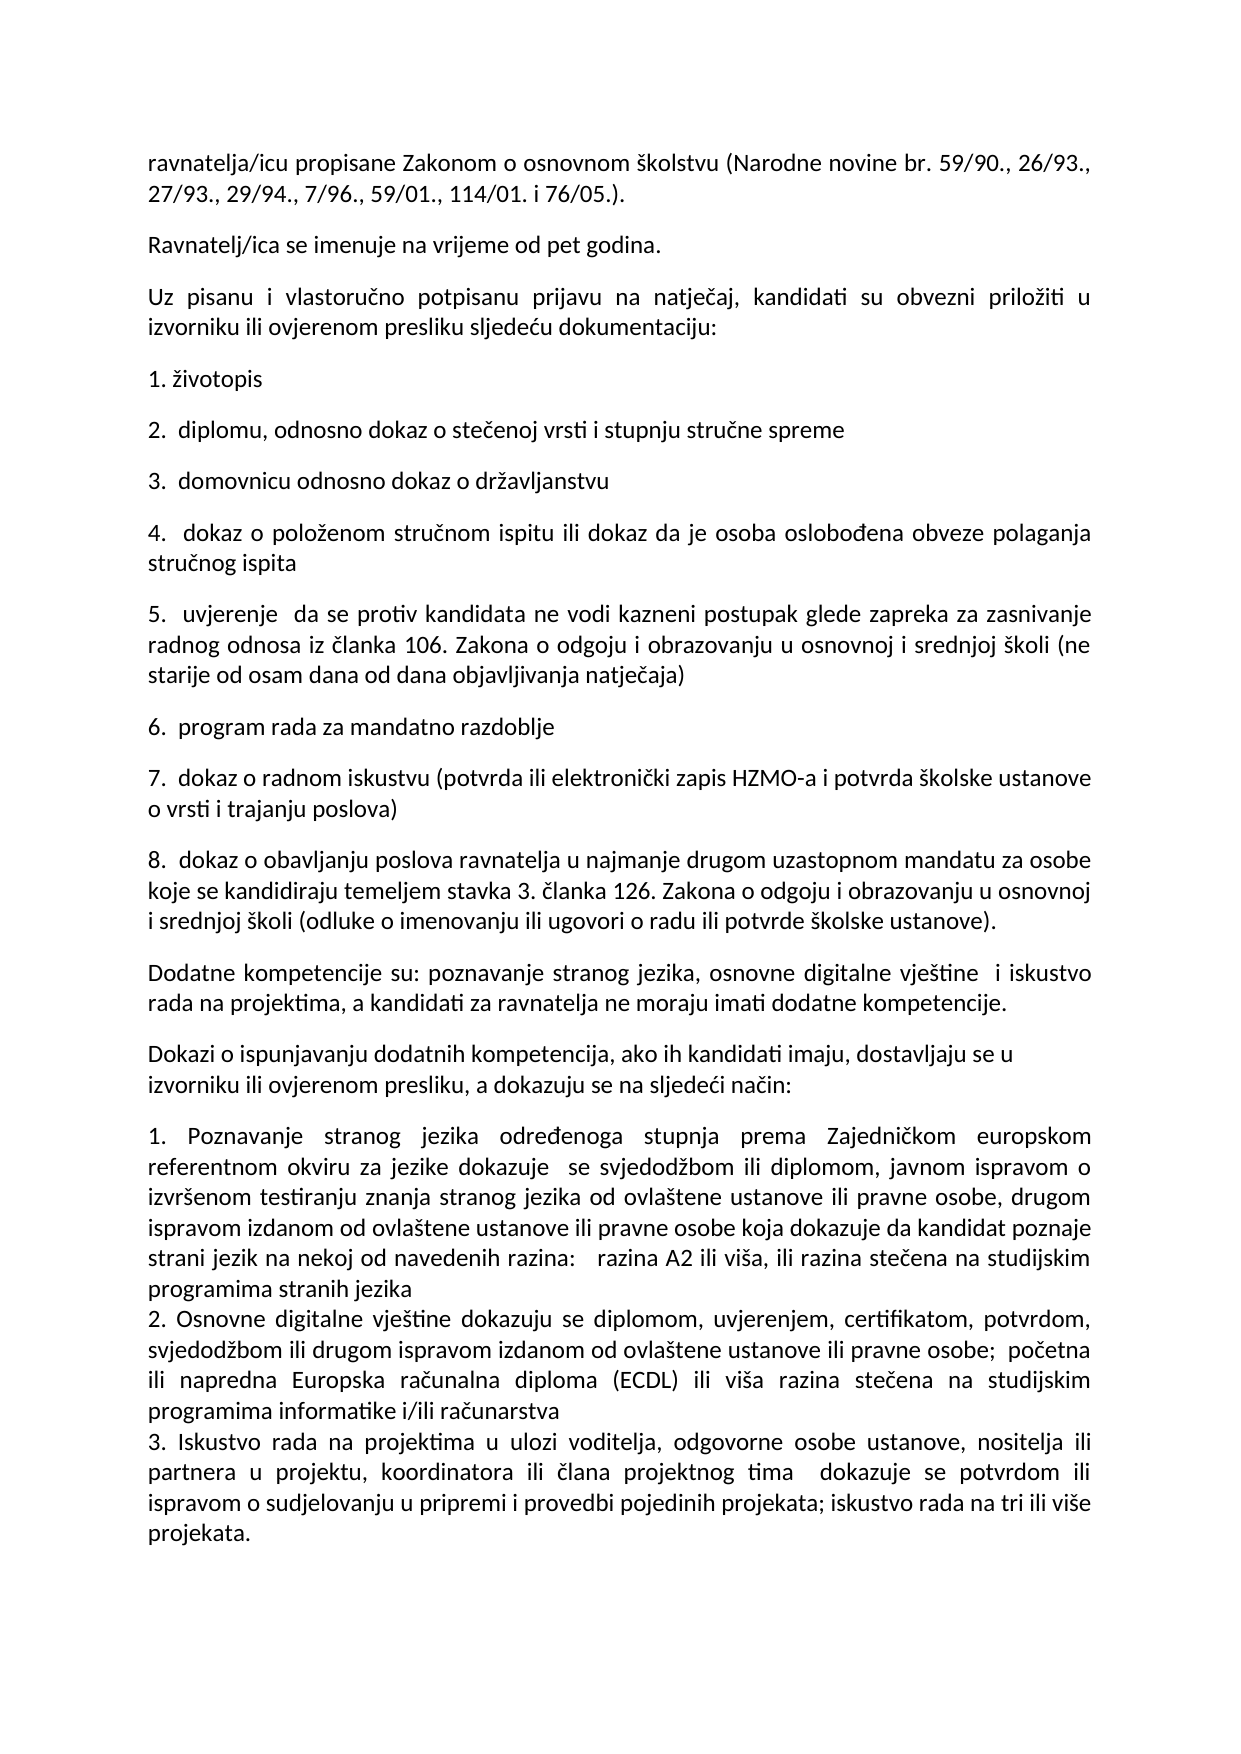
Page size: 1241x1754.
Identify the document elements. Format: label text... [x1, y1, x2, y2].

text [148, 148, 1093, 209]
text 1. Poznavanje stranog jezika određenoga stupnja prema Zajedničkom europskom referentnom okviru za jezike dokazuje se svjedodžbom ili diplomom, javnom ispravom o izvršenom testiranju znanja stranog jezika od ovlaštene ustanove ili pravne osobe, drugom ispravom izdanom od ovlaštene ustanove ili pravne osobe koja dokazuje da kandidat poznaje strani jezik na nekoj od navedenih razina: razina A2 ili viša, ili razina stečena na studijskim programima stranih jezika [148, 1120, 1093, 1303]
text 7. dokaz o radnom iskustvu (potvrda ili elektronički zapis HZMO-a i potvrda školske ustanove o vrsti i trajanju poslova) [148, 762, 1093, 823]
text 3. Iskustvo rada na projektima u ulozi voditelja, odgovorne osobe ustanove, nositelja ili partnera u projektu, koordinatora ili člana projektnog tima dokazuje se potvrdom ili ispravom o sudjelovanju u pripremi i provedbi pojedinih projekata; iskustvo rada na tri ili više projekata. [148, 1426, 1093, 1548]
text Dodatne kompetencije su: poznavanje stranog jezika, osnovne digitalne vještine i iskustvo rada na projektima, a kandidati za ravnatelja ne moraju imati dodatne kompetencije. [148, 957, 1093, 1018]
text 4. dokaz o položenom stručnom ispitu ili dokaz da je osoba oslobođena obveze polaganja stručnog ispita [148, 517, 1093, 578]
text 5. uvjerenje da se protiv kandidata ne vodi kazneni postupak glede zapreka za zasnivanje radnog odnosa iz članka 106. Zakona o odgoju i obrazovanju u osnovnoj i srednjoj školi (ne starije od osam dana od dana objavljivanja natječaja) [148, 599, 1093, 690]
text 8. dokaz o obavljanju poslova ravnatelja u najmanje drugom uzastopnom mandatu za osobe koje se kandidiraju temeljem stavka 3. članka 126. Zakona o odgoju i obrazovanju u osnovnoj i srednjoj školi (odluke o imenovanju ili ugovori o radu ili potvrde školske ustanove). [148, 844, 1093, 936]
text 1. životopis [148, 363, 1093, 393]
text Uz pisanu i vlastoručno potpisanu prijavu na natječaj, kandidati su obvezni priložiti u izvorniku ili ovjerenom presliku sljedeću dokumentaciju: [148, 281, 1093, 342]
text 6. program rada za mandatno razdoblje [148, 711, 1093, 742]
text 2. Osnovne digitalne vještine dokazuju se diplomom, uvjerenjem, certifikatom, potvrdom, svjedodžbom ili drugom ispravom izdanom od ovlaštene ustanove ili pravne osobe; početna ili napredna Europska računalna diploma (ECDL) ili viša razina stečena na studijskim programima informatike i/ili računarstva [148, 1303, 1093, 1426]
text 2. diplomu, odnosno dokaz o stečenoj vrsti i stupnju stručne spreme [148, 414, 1093, 444]
text Ravnatelj/ica se imenuje na vrijeme od pet godina. [148, 229, 1093, 260]
text Dokazi o ispunjavanju dodatnih kompetencija, ako ih kandidati imaju, dostavljaju se u izvorniku ili ovjerenom presliku, a dokazuju se na sljedeći način: [148, 1038, 1093, 1099]
text 3. domovnicu odnosno dokaz o državljanstvu [148, 465, 1093, 496]
